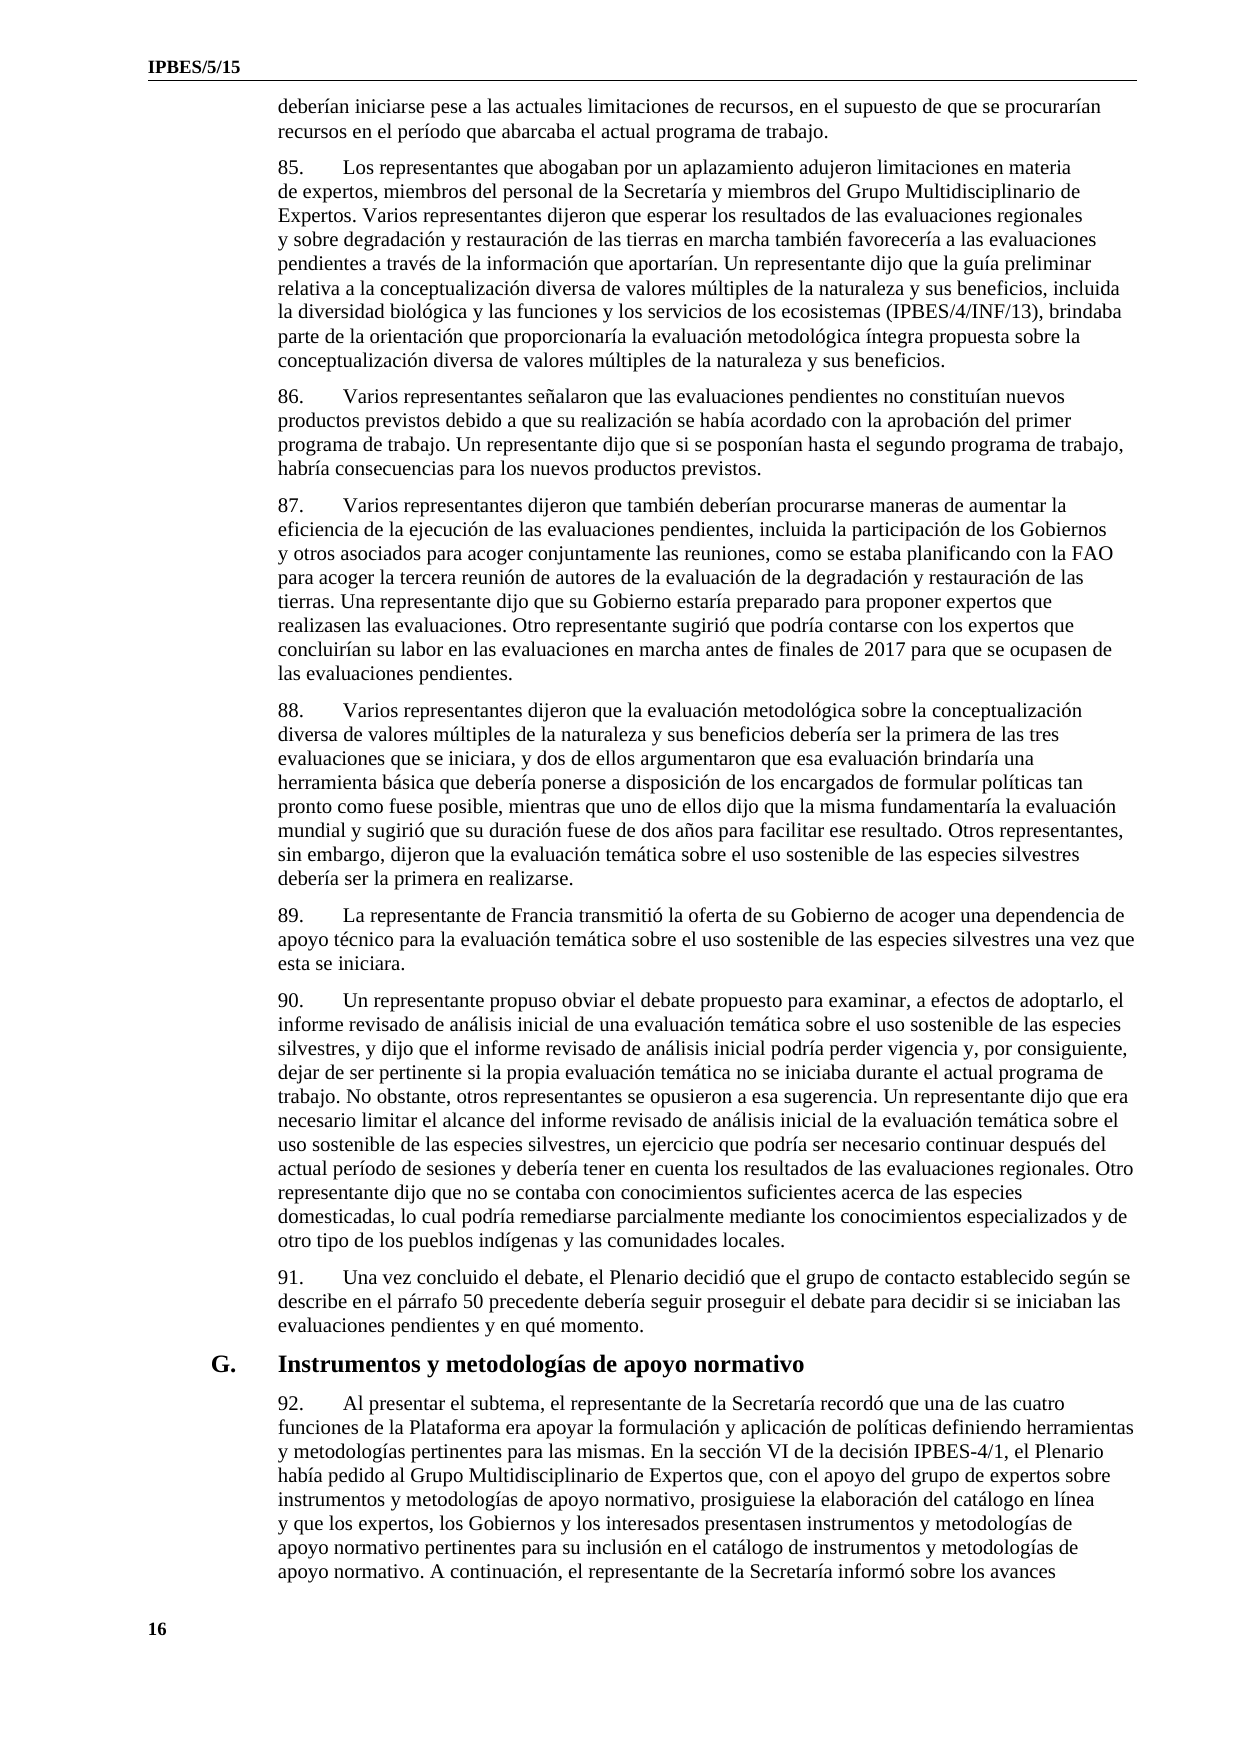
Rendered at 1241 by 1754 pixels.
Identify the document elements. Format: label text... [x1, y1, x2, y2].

list Varios representantes señalaron que las evaluaciones pendientes no constituían nuevos productos previstos debido a que su realización se había acordado con la aprobación del primer programa de trabajo. Un representante dijo que si se posponían hasta el segundo programa de trabajo, habría consecuencias para los nuevos productos previstos. [278, 384, 1137, 480]
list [278, 1391, 1137, 1583]
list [278, 94, 1137, 143]
list Varios representantes dijeron que la evaluación metodológica sobre la conceptualización diversa de valores múltiples de la naturaleza y sus beneficios debería ser la primera de las tres evaluaciones que se iniciara, y dos de ellos argumentaron que esa evaluación brindaría una herramienta básica que debería ponerse a disposición de los encargados de formular políticas tan pronto como fuese posible, mientras que uno de ellos dijo que la misma fundamentaría la evaluación mundial y sugirió que su duración fuese de dos años para facilitar ese resultado. Otros representantes, sin embargo, dijeron que la evaluación temática sobre el uso sostenible de las especies silvestres debería ser la primera en realizarse. [278, 698, 1137, 890]
text G. Instrumentos y metodologías de apoyo normativo [148, 1349, 1107, 1378]
list Un representante propuso obviar el debate propuesto para examinar, a efectos de adoptarlo, el informe revisado de análisis inicial de una evaluación temática sobre el uso sostenible de las especies silvestres, y dijo que el informe revisado de análisis inicial podría perder vigencia y, por consiguiente, dejar de ser pertinente si la propia evaluación temática no se iniciaba durante el actual programa de trabajo. No obstante, otros representantes se opusieron a esa sugerencia. Un representante dijo que era necesario limitar el alcance del informe revisado de análisis inicial de la evaluación temática sobre el uso sostenible de las especies silvestres, un ejercicio que podría ser necesario continuar después del actual período de sesiones y debería tener en cuenta los resultados de las evaluaciones regionales. Otro representante dijo que no se contaba con conocimientos suficientes acerca de las especies domesticadas, lo cual podría remediarse parcialmente mediante los conocimientos especializados y de otro tipo de los pueblos indígenas y las comunidades locales. [278, 988, 1137, 1252]
list Varios representantes dijeron que también deberían procurarse maneras de aumentar la eficiencia de la ejecución de las evaluaciones pendientes, incluida la participación de los Gobiernos y otros asociados para acoger conjuntamente las reuniones, como se estaba planificando con la FAO para acoger la tercera reunión de autores de la evaluación de la degradación y restauración de las tierras. Una representante dijo que su Gobierno estaría preparado para proponer expertos que realizasen las evaluaciones. Otro representante sugirió que podría contarse con los expertos que concluirían su labor en las evaluaciones en marcha antes de finales de 2017 para que se ocupasen de las evaluaciones pendientes. [278, 493, 1137, 685]
list Una vez concluido el debate, el Plenario decidió que el grupo de contacto establecido según se describe en el párrafo 50 precedente debería seguir proseguir el debate para decidir si se iniciaban las evaluaciones pendientes y en qué momento. [278, 1265, 1137, 1337]
list Los representantes que abogaban por un aplazamiento adujeron limitaciones en materia de expertos, miembros del personal de la Secretaría y miembros del Grupo Multidisciplinario de Expertos. Varios representantes dijeron que esperar los resultados de las evaluaciones regionales y sobre degradación y restauración de las tierras en marcha también favorecería a las evaluaciones pendientes a través de la información que aportarían. Un representante dijo que la guía preliminar relativa a la conceptualización diversa de valores múltiples de la naturaleza y sus beneficios, incluida la diversidad biológica y las funciones y los servicios de los ecosistemas (IPBES/4/INF/13), brindaba parte de la orientación que proporcionaría la evaluación metodológica íntegra propuesta sobre la conceptualización diversa de valores múltiples de la naturaleza y sus beneficios. [278, 155, 1137, 372]
list La representante de Francia transmitió la oferta de su Gobierno de acoger una dependencia de apoyo técnico para la evaluación temática sobre el uso sostenible de las especies silvestres una vez que esta se iniciara. [278, 903, 1137, 975]
